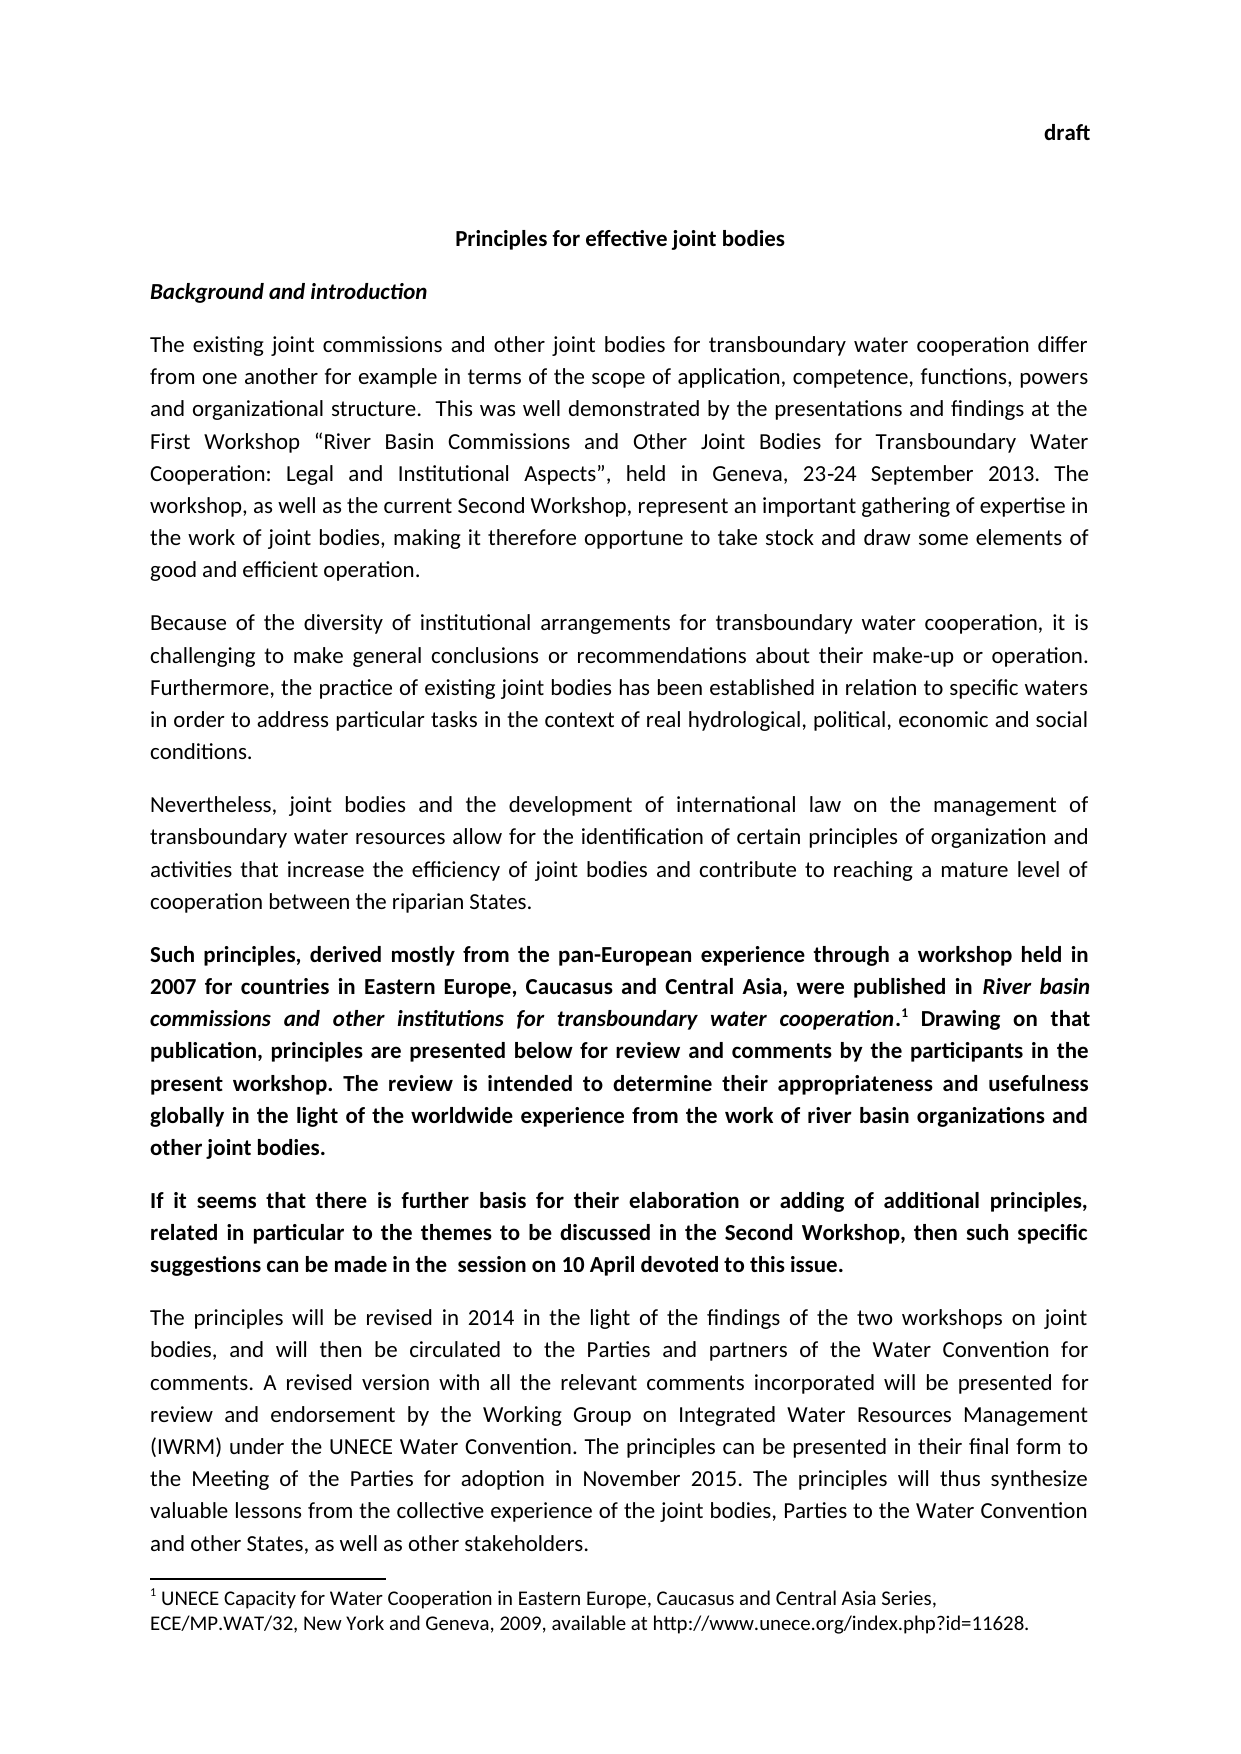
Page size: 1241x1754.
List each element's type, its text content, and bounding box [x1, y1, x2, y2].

text Nevertheless, joint bodies and the development of international law on the management of transboundary water resources allow for the identification of certain principles of organization and activities that increase the efficiency of joint bodies and contribute to reaching a mature level of cooperation between the riparian States. [150, 790, 1090, 915]
text If it seems that there is further basis for their elaboration or adding of additional principles, related in particular to the themes to be discussed in the Second Workshop, then such specific suggestions can be made in the session on 10 April devoted to this issue. [150, 1186, 1090, 1278]
text Such principles, derived mostly from the pan-European experience through a workshop held in 2007 for countries in Eastern Europe, Caucasus and Central Asia, were published in River basin commissions and other institutions for transboundary water cooperation. Drawing on that publication, principles are presented below for review and comments by the participants in the present workshop. The review is intended to determine their appropriateness and usefulness globally in the light of the worldwide experience from the work of river basin organizations and other joint bodies. [150, 940, 1090, 1161]
text The existing joint commissions and other joint bodies for transboundary water cooperation differ from one another for example in terms of the scope of application, competence, functions, powers and organizational structure. This was well demonstrated by the presentations and findings at the First Workshop “River Basin Commissions and Other Joint Bodies for Transboundary Water Cooperation: Legal and Institutional Aspects”, held in Geneva, 23‐24 September 2013. The workshop, as well as the current Second Workshop, represent an important gathering of expertise in the work of joint bodies, making it therefore opportune to take stock and draw some elements of good and efficient operation. [150, 330, 1090, 583]
text Background and introduction [150, 277, 1090, 305]
text draft [150, 118, 1090, 146]
text Principles for effective joint bodies [150, 224, 1090, 252]
text Because of the diversity of institutional arrangements for transboundary water cooperation, it is challenging to make general conclusions or recommendations about their make-up or operation. Furthermore, the practice of existing joint bodies has been established in relation to specific waters in order to address particular tasks in the context of real hydrological, political, economic and social conditions. [150, 608, 1090, 765]
text The principles will be revised in 2014 in the light of the findings of the two workshops on joint bodies, and will then be circulated to the Parties and partners of the Water Convention for comments. A revised version with all the relevant comments incorporated will be presented for review and endorsement by the Working Group on Integrated Water Resources Management (IWRM) under the UNECE Water Convention. The principles can be presented in their final form to the Meeting of the Parties for adoption in November 2015. The principles will thus synthesize valuable lessons from the collective experience of the joint bodies, Parties to the Water Convention and other States, as well as other stakeholders. [150, 1303, 1090, 1557]
